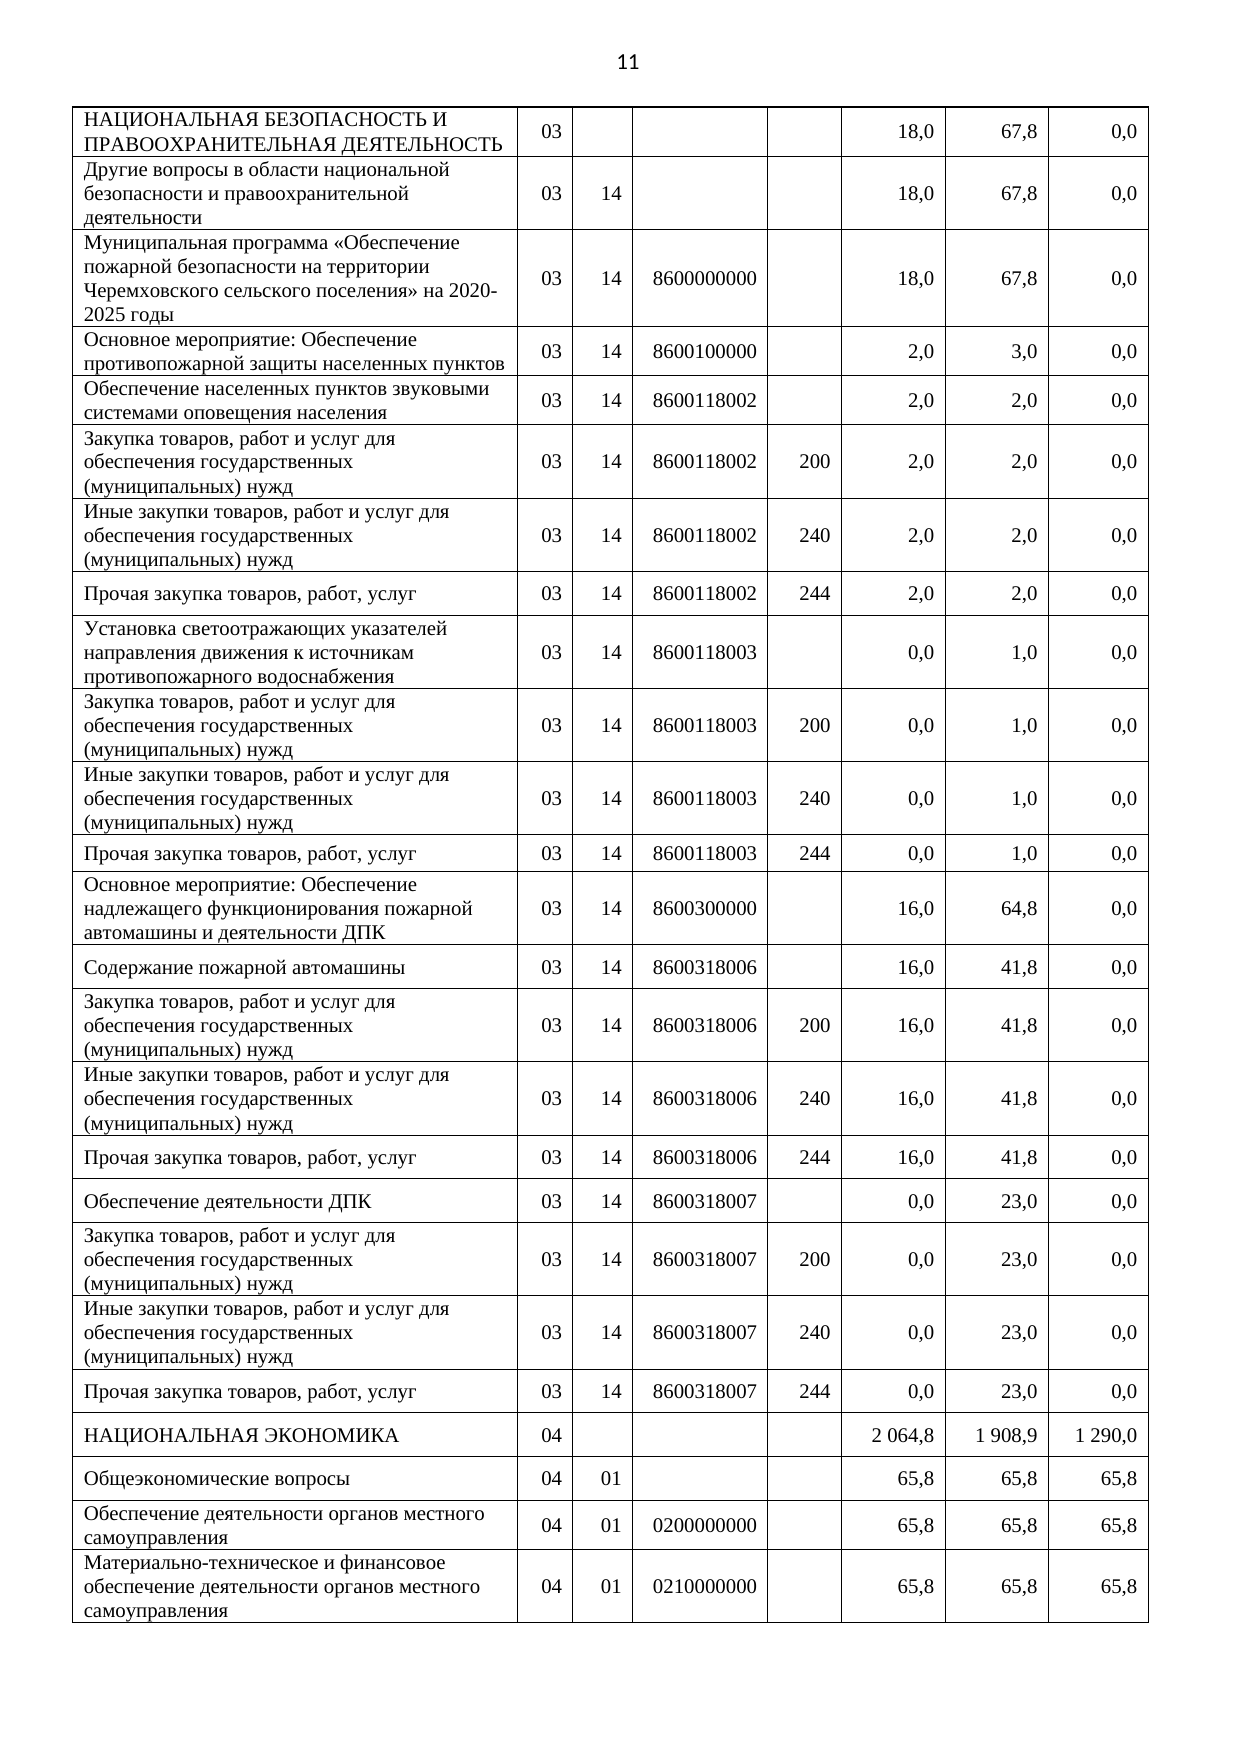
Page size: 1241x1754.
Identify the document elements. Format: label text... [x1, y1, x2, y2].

table_cell 8600118002 [633, 425, 767, 498]
table_cell 0,0 [1049, 945, 1148, 988]
table_cell 0,0 [842, 1223, 945, 1295]
table_cell 14 [573, 1179, 632, 1222]
table_cell Прочая закупка товаров, работ, услуг [73, 572, 517, 614]
table_cell 03 [518, 1296, 572, 1368]
table_cell 14 [573, 872, 632, 944]
table_cell 240 [768, 499, 841, 571]
table_cell 65,8 [842, 1550, 945, 1622]
table_cell 01 [573, 1457, 632, 1500]
table_cell 14 [573, 945, 632, 988]
table_cell 67,8 [946, 108, 1048, 156]
table_cell 03 [518, 989, 572, 1061]
table_cell 240 [768, 1296, 841, 1368]
table_cell 03 [518, 1136, 572, 1178]
table_cell 200 [768, 989, 841, 1061]
table_cell 2,0 [842, 499, 945, 571]
table_cell 03 [518, 945, 572, 988]
table_cell 0,0 [842, 1296, 945, 1368]
table_cell 14 [573, 989, 632, 1061]
table_cell Закупка товаров, работ и услуг для обеспечения государственных (муниципальных) нужд [73, 989, 517, 1061]
table_cell 8600118003 [633, 616, 767, 688]
table_cell 18,0 [842, 108, 945, 156]
table_cell 8600000000 [633, 230, 767, 326]
table_cell [573, 108, 632, 156]
table_cell 0,0 [842, 835, 945, 871]
table_cell 8600118003 [633, 835, 767, 871]
table_cell 1,0 [946, 689, 1048, 761]
table_cell Основное мероприятие: Обеспечение надлежащего функционирования пожарной автомашины и деятельности ДПК [73, 872, 517, 944]
table_cell 03 [518, 425, 572, 498]
table_cell 03 [518, 157, 572, 229]
table_cell 14 [573, 499, 632, 571]
table_cell [768, 1413, 841, 1456]
table_cell 1 908,9 [946, 1413, 1048, 1456]
table_cell 03 [518, 1062, 572, 1134]
table_cell 23,0 [946, 1296, 1048, 1368]
table_cell 14 [573, 1370, 632, 1412]
table_cell 04 [518, 1457, 572, 1500]
table_cell [633, 1457, 767, 1500]
table_cell 65,8 [1049, 1550, 1148, 1622]
table_cell 18,0 [842, 230, 945, 326]
table_cell Прочая закупка товаров, работ, услуг [73, 1136, 517, 1178]
table_cell 65,8 [946, 1457, 1048, 1500]
table_cell 0,0 [1049, 1223, 1148, 1295]
table_cell 8600118003 [633, 762, 767, 834]
table_cell 14 [573, 327, 632, 375]
table_cell 65,8 [946, 1501, 1048, 1549]
table_cell Общеэкономические вопросы [73, 1457, 517, 1500]
table_cell 3,0 [946, 327, 1048, 375]
table_cell 200 [768, 1223, 841, 1295]
table_cell [768, 230, 841, 326]
table_cell 0,0 [1049, 1062, 1148, 1134]
table_cell 8600318006 [633, 945, 767, 988]
table_cell 03 [518, 872, 572, 944]
table_cell 03 [518, 689, 572, 761]
table_cell 0,0 [1049, 1370, 1148, 1412]
table_cell 8600118002 [633, 376, 767, 424]
table_cell 2,0 [946, 425, 1048, 498]
table_cell [768, 376, 841, 424]
table_cell 0,0 [842, 1179, 945, 1222]
table_cell 16,0 [842, 989, 945, 1061]
table_cell Иные закупки товаров, работ и услуг для обеспечения государственных (муниципальных) нужд [73, 1296, 517, 1368]
table_cell Иные закупки товаров, работ и услуг для обеспечения государственных (муниципальных) нужд [73, 762, 517, 834]
table_cell Прочая закупка товаров, работ, услуг [73, 835, 517, 871]
table_cell 0,0 [1049, 689, 1148, 761]
table_cell 8600318007 [633, 1296, 767, 1368]
table_cell 8600318007 [633, 1223, 767, 1295]
table_cell 03 [518, 762, 572, 834]
table_cell 65,8 [1049, 1457, 1148, 1500]
table_cell Материально-техническое и финансовое обеспечение деятельности органов местного самоуправления [73, 1550, 517, 1622]
table_cell 14 [573, 689, 632, 761]
table_cell [768, 327, 841, 375]
table_cell Прочая закупка товаров, работ, услуг [73, 1370, 517, 1412]
table_cell [768, 1501, 841, 1549]
table_cell 0,0 [1049, 425, 1148, 498]
table_cell Закупка товаров, работ и услуг для обеспечения государственных (муниципальных) нужд [73, 425, 517, 498]
table_cell 23,0 [946, 1370, 1048, 1412]
table_cell [768, 1457, 841, 1500]
table_cell НАЦИОНАЛЬНАЯ ЭКОНОМИКА [73, 1413, 517, 1456]
table_cell 0,0 [842, 762, 945, 834]
table_cell 14 [573, 376, 632, 424]
table_cell 244 [768, 835, 841, 871]
table_cell Обеспечение населенных пунктов звуковыми системами оповещения населения [73, 376, 517, 424]
table_cell 01 [573, 1501, 632, 1549]
table_cell 8600300000 [633, 872, 767, 944]
table_cell Содержание пожарной автомашины [73, 945, 517, 988]
table_cell 8600118002 [633, 572, 767, 614]
table_cell 0,0 [1049, 616, 1148, 688]
table_cell 2,0 [842, 376, 945, 424]
table_cell 240 [768, 762, 841, 834]
table_cell 16,0 [842, 872, 945, 944]
table_cell 14 [573, 425, 632, 498]
table_cell Иные закупки товаров, работ и услуг для обеспечения государственных (муниципальных) нужд [73, 1062, 517, 1134]
table_cell 0,0 [1049, 230, 1148, 326]
table_cell 03 [518, 1370, 572, 1412]
table_cell 0,0 [1049, 872, 1148, 944]
table_cell 65,8 [842, 1501, 945, 1549]
table_cell 03 [518, 499, 572, 571]
table_cell 1,0 [946, 762, 1048, 834]
table_cell 23,0 [946, 1179, 1048, 1222]
table_cell 8600118003 [633, 689, 767, 761]
table_cell 244 [768, 1136, 841, 1178]
table_cell 65,8 [946, 1550, 1048, 1622]
table_cell 41,8 [946, 1136, 1048, 1178]
table_cell 03 [518, 616, 572, 688]
table_cell 8600318007 [633, 1179, 767, 1222]
table_cell 2 064,8 [842, 1413, 945, 1456]
table_cell [768, 945, 841, 988]
table_cell 14 [573, 1296, 632, 1368]
table_cell 03 [518, 835, 572, 871]
table_cell 14 [573, 1062, 632, 1134]
table_cell 18,0 [842, 157, 945, 229]
table_cell 14 [573, 616, 632, 688]
table_cell 64,8 [946, 872, 1048, 944]
table_cell 0,0 [1049, 762, 1148, 834]
table_cell 200 [768, 425, 841, 498]
table_cell 0,0 [1049, 157, 1148, 229]
table_cell 16,0 [842, 945, 945, 988]
table_cell Установка светоотражающих указателей направления движения к источникам противопожарного водоснабжения [73, 616, 517, 688]
table_cell Закупка товаров, работ и услуг для обеспечения государственных (муниципальных) нужд [73, 689, 517, 761]
table_cell 14 [573, 1223, 632, 1295]
table_cell 0200000000 [633, 1501, 767, 1549]
table_cell 0,0 [1049, 376, 1148, 424]
table_cell 41,8 [946, 1062, 1048, 1134]
table_cell [768, 616, 841, 688]
table_cell 0,0 [1049, 835, 1148, 871]
table_cell 0,0 [1049, 1296, 1148, 1368]
table_cell [768, 157, 841, 229]
table_cell 0210000000 [633, 1550, 767, 1622]
table_cell 04 [518, 1550, 572, 1622]
table_cell 23,0 [946, 1223, 1048, 1295]
table_cell 0,0 [1049, 1136, 1148, 1178]
table_cell 8600318006 [633, 1136, 767, 1178]
table_cell 244 [768, 572, 841, 614]
table_cell Закупка товаров, работ и услуг для обеспечения государственных (муниципальных) нужд [73, 1223, 517, 1295]
table_cell 240 [768, 1062, 841, 1134]
table_cell 0,0 [842, 1370, 945, 1412]
table_cell [633, 157, 767, 229]
table_cell 1 290,0 [1049, 1413, 1148, 1456]
table_cell 2,0 [842, 327, 945, 375]
table_cell [768, 872, 841, 944]
table_cell 8600318006 [633, 1062, 767, 1134]
table_cell 03 [518, 327, 572, 375]
table_cell 2,0 [946, 499, 1048, 571]
table_cell 14 [573, 1136, 632, 1178]
table_cell 03 [518, 572, 572, 614]
table_cell 0,0 [1049, 327, 1148, 375]
table_cell 41,8 [946, 989, 1048, 1061]
table_cell 41,8 [946, 945, 1048, 988]
table_cell 8600318006 [633, 989, 767, 1061]
table_cell 1,0 [946, 835, 1048, 871]
table_cell Муниципальная программа «Обеспечение пожарной безопасности на территории Черемховского сельского поселения» на 2020-2025 годы [73, 230, 517, 326]
table_cell [573, 1413, 632, 1456]
table_cell 04 [518, 1501, 572, 1549]
table_cell 200 [768, 689, 841, 761]
table_cell 03 [518, 1223, 572, 1295]
table_cell [633, 1413, 767, 1456]
table_cell 0,0 [842, 689, 945, 761]
table_cell Обеспечение деятельности органов местного самоуправления [73, 1501, 517, 1549]
table_cell Другие вопросы в области национальной безопасности и правоохранительной деятельности [73, 157, 517, 229]
table_cell 0,0 [842, 616, 945, 688]
table_cell 16,0 [842, 1062, 945, 1134]
table_cell 16,0 [842, 1136, 945, 1178]
table_cell 8600100000 [633, 327, 767, 375]
table_cell 14 [573, 762, 632, 834]
table_cell 14 [573, 157, 632, 229]
table_cell 67,8 [946, 157, 1048, 229]
table_cell 03 [518, 376, 572, 424]
table_cell 244 [768, 1370, 841, 1412]
table_cell 03 [518, 230, 572, 326]
table_cell 01 [573, 1550, 632, 1622]
table_cell 65,8 [1049, 1501, 1148, 1549]
table_cell 0,0 [1049, 989, 1148, 1061]
table_cell 14 [573, 835, 632, 871]
table_cell 8600118002 [633, 499, 767, 571]
table_cell [768, 1179, 841, 1222]
table_cell 04 [518, 1413, 572, 1456]
table_cell 2,0 [842, 572, 945, 614]
table_cell 14 [573, 572, 632, 614]
table_cell [633, 108, 767, 156]
table_cell НАЦИОНАЛЬНАЯ БЕЗОПАСНОСТЬ И ПРАВООХРАНИТЕЛЬНАЯ ДЕЯТЕЛЬНОСТЬ [73, 108, 517, 156]
table_cell 0,0 [1049, 499, 1148, 571]
table_cell 65,8 [842, 1457, 945, 1500]
table_cell [768, 108, 841, 156]
table_cell 8600318007 [633, 1370, 767, 1412]
table_cell Иные закупки товаров, работ и услуг для обеспечения государственных (муниципальных) нужд [73, 499, 517, 571]
table_cell 1,0 [946, 616, 1048, 688]
table_cell 0,0 [1049, 1179, 1148, 1222]
table_cell 03 [518, 108, 572, 156]
table_cell 67,8 [946, 230, 1048, 326]
table_cell 03 [518, 1179, 572, 1222]
table_cell 2,0 [946, 572, 1048, 614]
table_cell Основное мероприятие: Обеспечение противопожарной защиты населенных пунктов [73, 327, 517, 375]
table_cell [768, 1550, 841, 1622]
table_cell 2,0 [946, 376, 1048, 424]
table_cell 2,0 [842, 425, 945, 498]
table_cell 0,0 [1049, 572, 1148, 614]
table_cell 0,0 [1049, 108, 1148, 156]
table_cell 14 [573, 230, 632, 326]
table_cell Обеспечение деятельности ДПК [73, 1179, 517, 1222]
